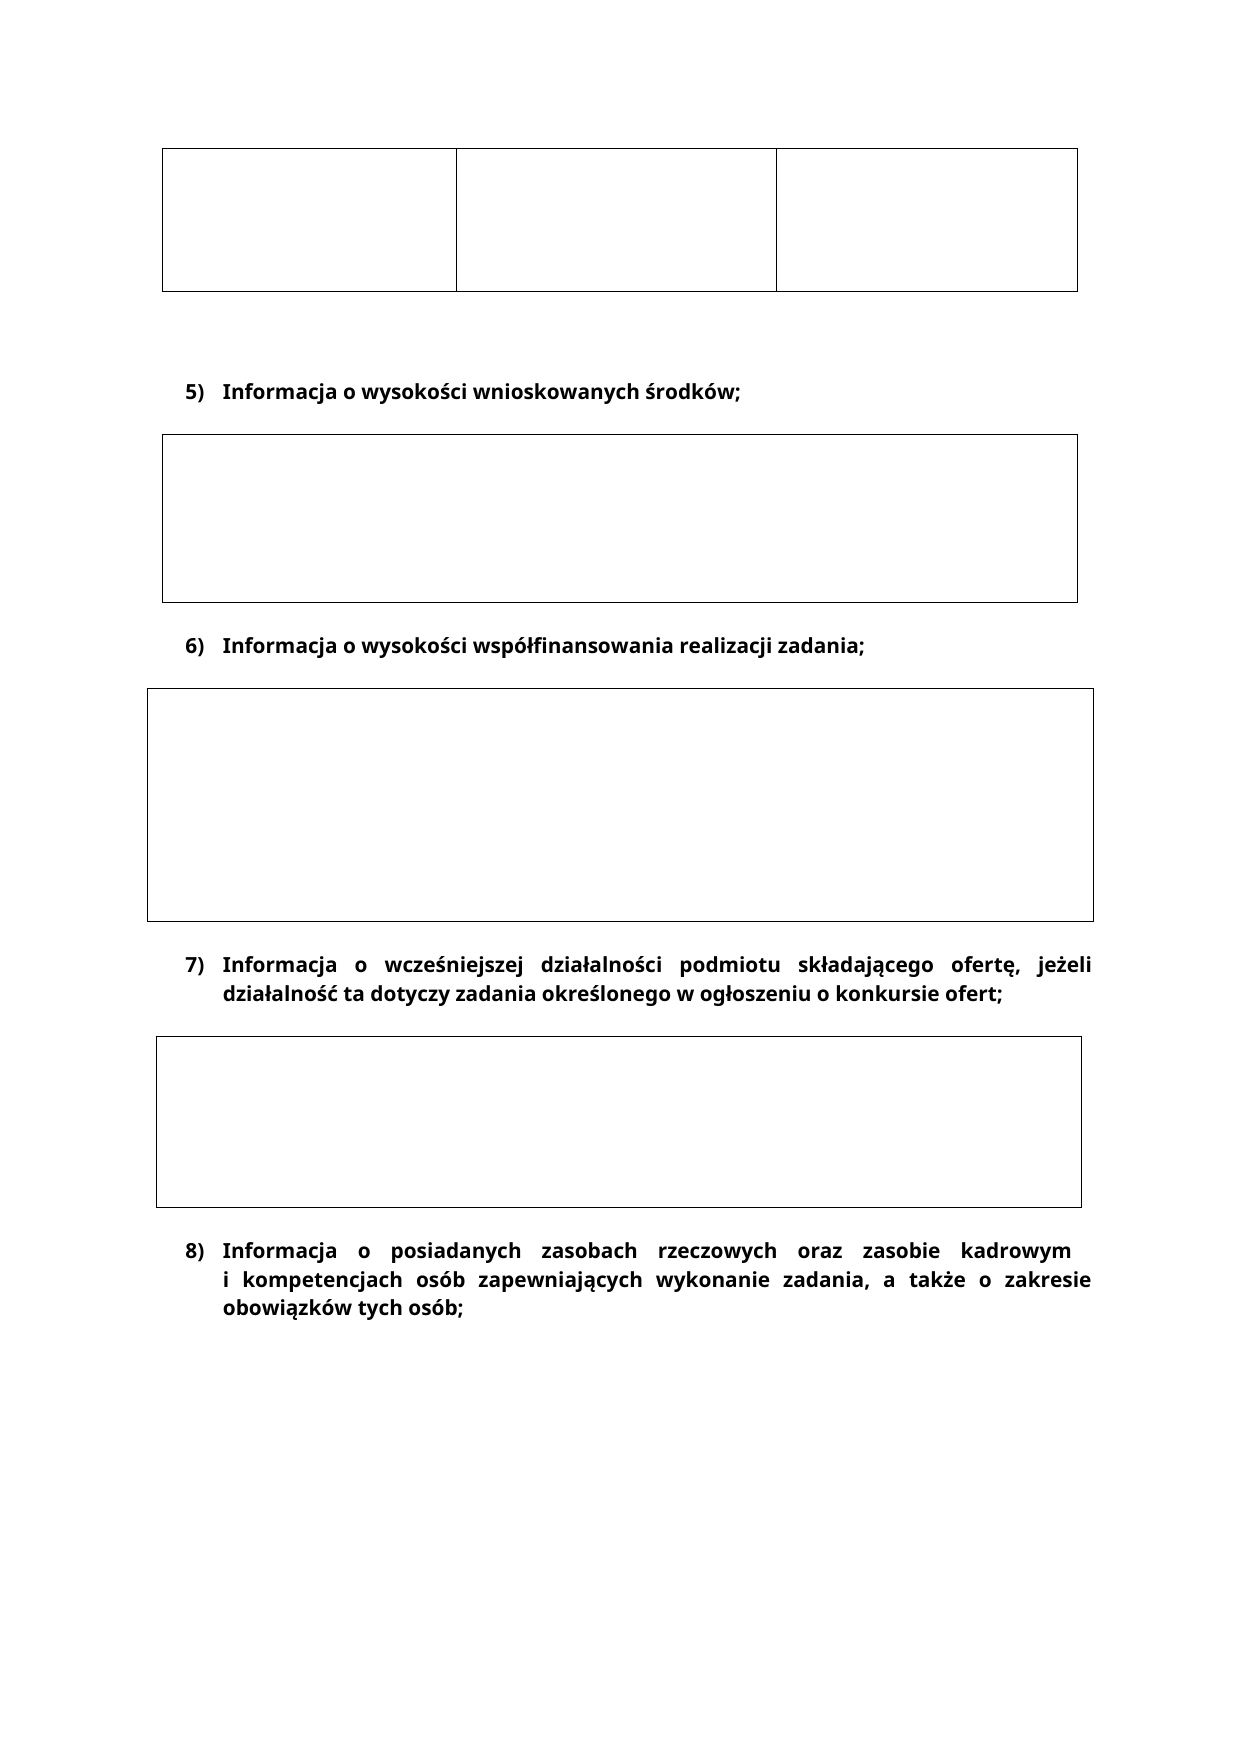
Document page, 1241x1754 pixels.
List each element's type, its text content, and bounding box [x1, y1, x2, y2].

table_header [157, 1037, 1081, 1207]
list Informacja o wcześniejszej działalności podmiotu składającego ofertę, jeżeli działalność ta dotyczy zadania określonego w ogłoszeniu o konkursie ofert; [185, 950, 1093, 1007]
list Informacja o wysokości wnioskowanych środków; [185, 377, 1093, 406]
list Informacja o wysokości współfinansowania realizacji zadania; [185, 631, 1093, 659]
table_cell [777, 149, 1077, 291]
list Informacja o posiadanych zasobach rzeczowych oraz zasobie kadrowym i kompetencjach osób zapewniających wykonanie zadania, a także o zakresie obowiązków tych osób; [185, 1237, 1093, 1322]
table_cell [163, 149, 456, 291]
table_header [163, 435, 1077, 602]
table_cell [457, 149, 776, 291]
